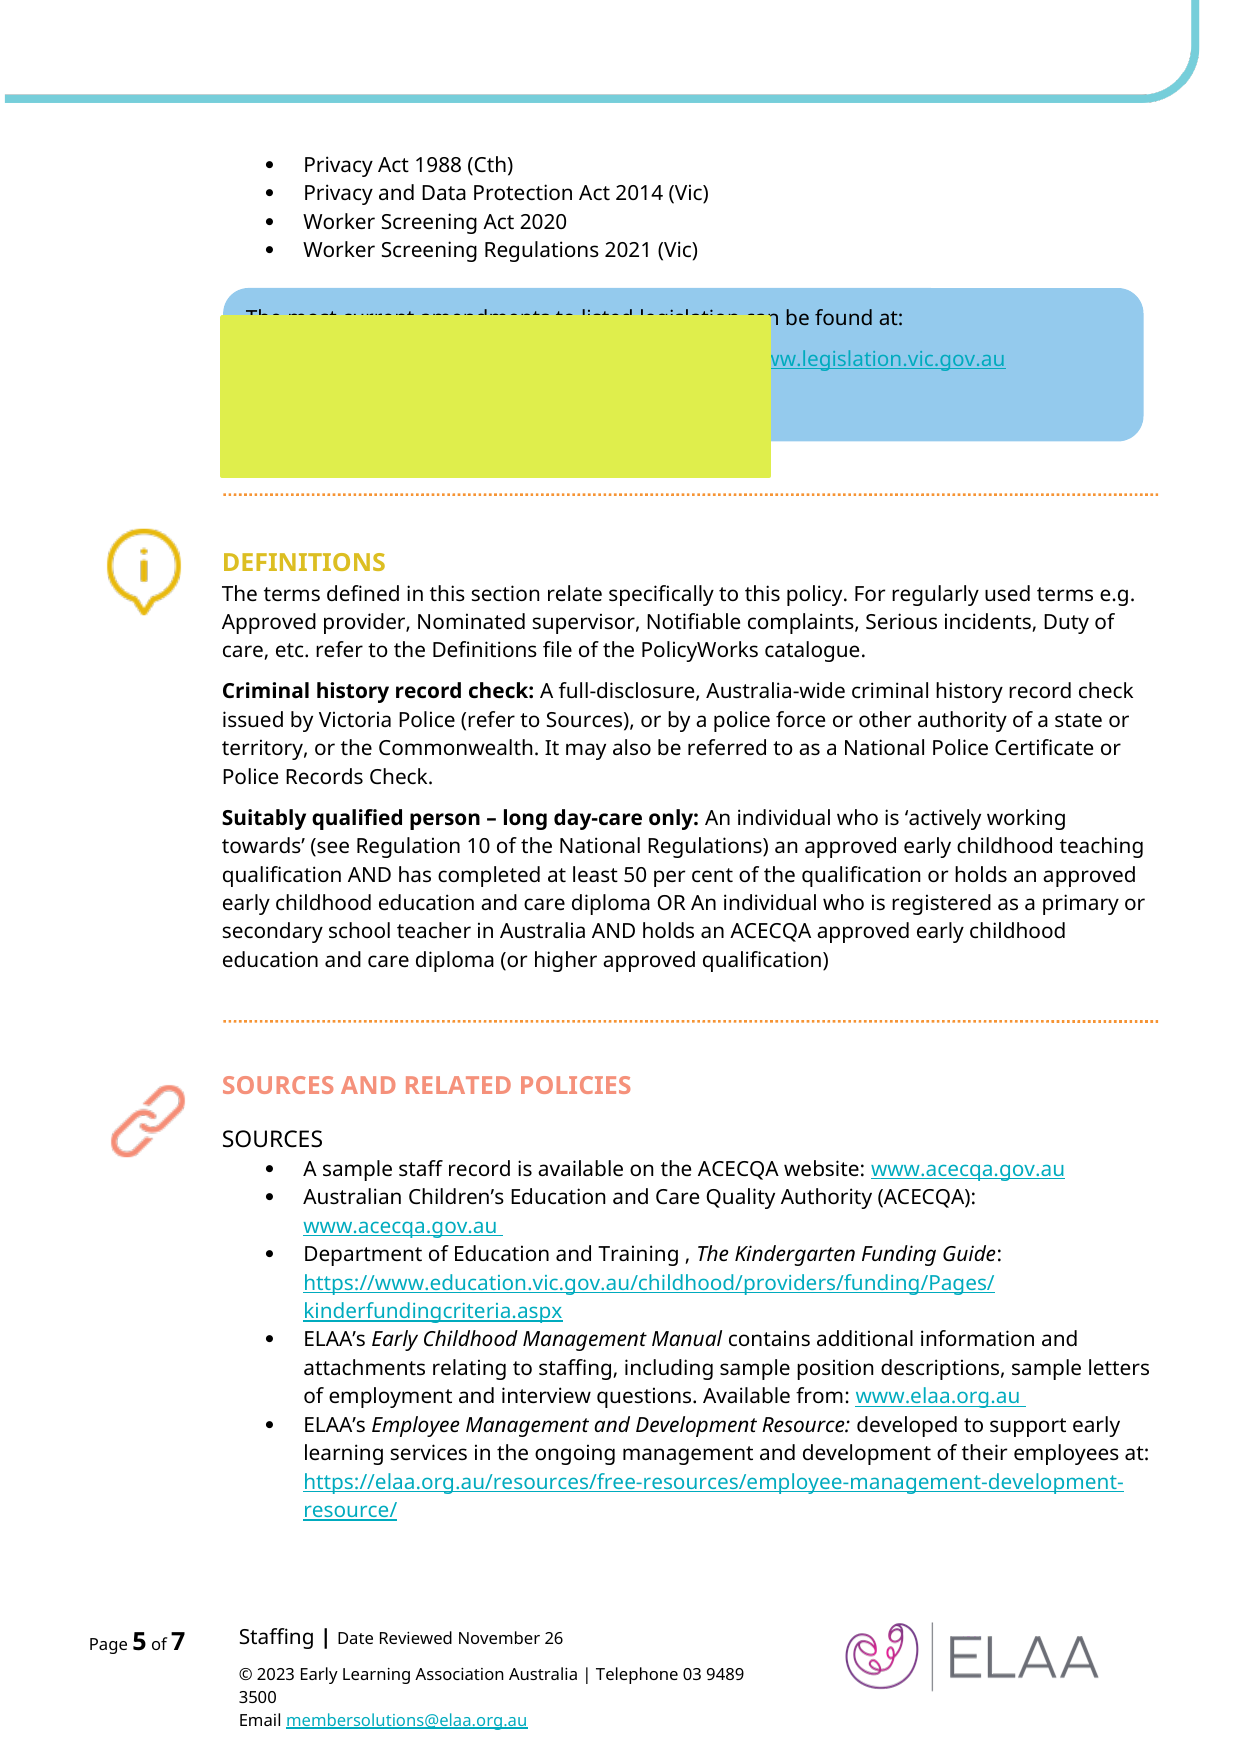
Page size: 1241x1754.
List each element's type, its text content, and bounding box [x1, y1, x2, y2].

text Criminal history record check: A full-disclosure, Australia-wide criminal history record check issued by Victoria Police (refer to Sources), or by a police force or other authority of a state or territory, or the Commonwealth. It may also be referred to as a National Police Certificate or Police Records Check. [222, 677, 1152, 790]
text Privacy Act 1988 (Cth) [266, 150, 1152, 178]
text Australian Children’s Education and Care Quality Authority (ACECQA): www.acecqa.gov.au [266, 1182, 1152, 1239]
text Privacy and Data Protection Act 2014 (Vic) [266, 178, 1152, 207]
text The terms defined in this section relate specifically to this policy. For regularly used terms e.g. Approved provider, Nominated supervisor, Notifiable complaints, Serious incidents, Duty of care, etc. refer to the Definitions file of the PolicyWorks catalogue. [222, 579, 1152, 664]
text Worker Screening Act 2020 [266, 207, 1152, 235]
text ELAA’s Employee Management and Development Resource: developed to support early learning services in the ongoing management and development of their employees at: https://elaa.org.au/resources/free-resources/employee-management-development-resource/ [266, 1410, 1152, 1524]
picture [4, 0, 1241, 126]
picture [75, 503, 212, 640]
picture [79, 1054, 216, 1190]
text Definitions [222, 545, 1152, 579]
text ELAA’s Early Childhood Management Manual contains additional information and attachments relating to staffing, including sample position descriptions, sample letters of employment and interview questions. Available from: www.elaa.org.au [266, 1324, 1152, 1410]
text A sample staff record is available on the ACECQA website: www.acecqa.gov.au [266, 1154, 1152, 1182]
text Worker Screening Regulations 2021 (Vic) [266, 235, 1152, 264]
picture [841, 1621, 1102, 1709]
subtitle Sources [222, 1123, 1152, 1154]
text Suitably qualified person – long day-care only: An individual who is ‘actively working towards’ (see Regulation 10 of the National Regulations) an approved early childhood teaching qualification AND has completed at least 50 per cent of the qualification or holds an approved early childhood education and care diploma OR An individual who is registered as a primary or secondary school teacher in Australia AND holds an ACECQA approved early childhood education and care diploma (or higher approved qualification) [222, 803, 1152, 973]
text Department of Education and Training , The Kindergarten Funding Guide: https://www.education.vic.gov.au/childhood/providers/funding/Pages/kinderfundingcriteria.aspx [266, 1239, 1152, 1324]
text Sources and Related Policies [222, 1068, 1152, 1102]
